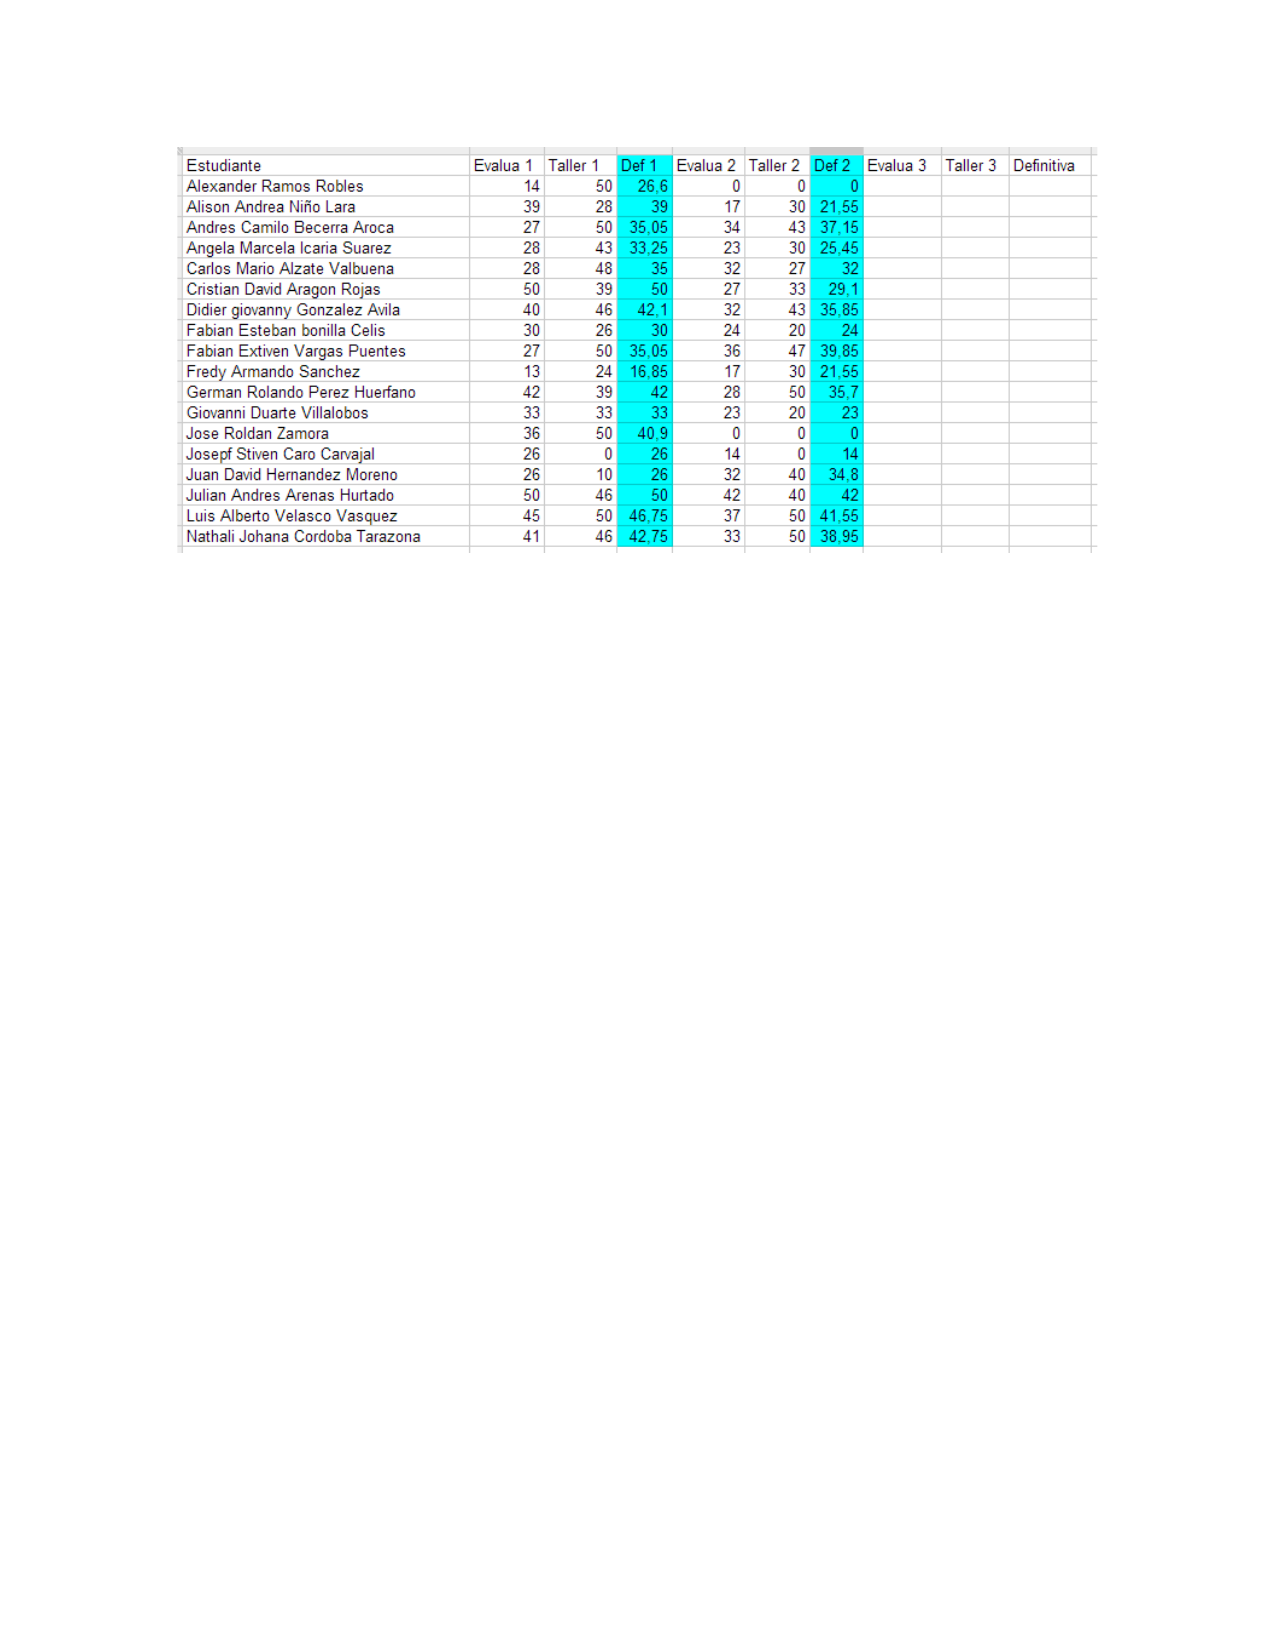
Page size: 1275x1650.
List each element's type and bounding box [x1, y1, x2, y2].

picture [177, 147, 1098, 553]
